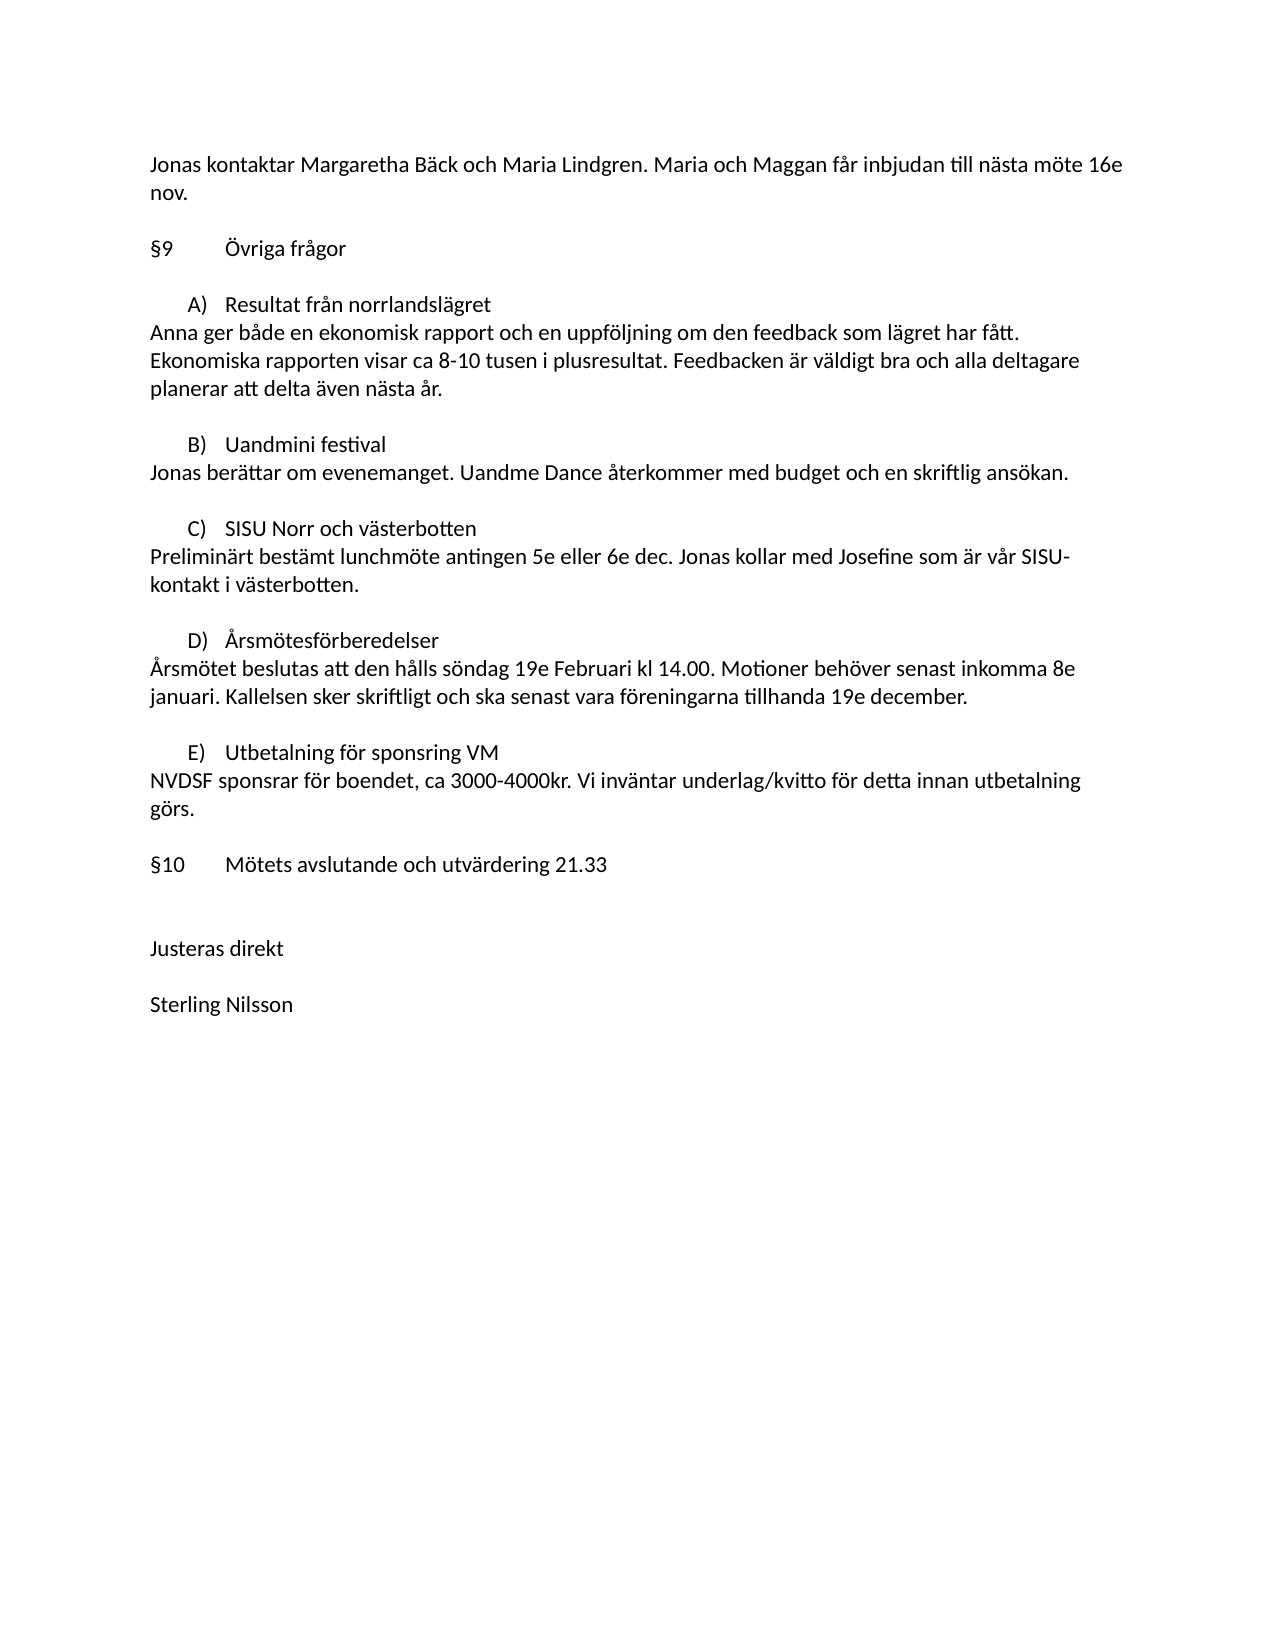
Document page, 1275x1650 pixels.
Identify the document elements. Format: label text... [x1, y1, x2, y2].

list Utbetalning för sponsring VM [187, 738, 1125, 766]
list Uandmini festival [187, 430, 1125, 458]
list Resultat från norrlandslägret [187, 290, 1125, 318]
text §10 Mötets avslutande och utvärdering 21.33 [150, 851, 1125, 878]
text Justeras direkt [150, 934, 1125, 963]
text Anna ger både en ekonomisk rapport och en uppföljning om den feedback som lägret har fått. Ekonomiska rapporten visar ca 8-10 tusen i plusresultat. Feedbacken är väldigt bra och alla deltagare planerar att delta även nästa år. [150, 318, 1125, 402]
text Årsmötet beslutas att den hålls söndag 19e Februari kl 14.00. Motioner behöver senast inkomma 8e januari. Kallelsen sker skriftligt och ska senast vara föreningarna tillhanda 19e december. [150, 654, 1125, 710]
text Sterling Nilsson [150, 991, 1125, 1019]
text NVDSF sponsrar för boendet, ca 3000-4000kr. Vi inväntar underlag/kvitto för detta innan utbetalning görs. [150, 766, 1125, 822]
list SISU Norr och västerbotten [187, 514, 1125, 542]
text Jonas kontaktar Margaretha Bäck och Maria Lindgren. Maria och Maggan får inbjudan till nästa möte 16e nov. [150, 150, 1125, 206]
text §9 Övriga frågor [150, 234, 1125, 262]
text Jonas berättar om evenemanget. Uandme Dance återkommer med budget och en skriftlig ansökan. [150, 458, 1125, 486]
text Preliminärt bestämt lunchmöte antingen 5e eller 6e dec. Jonas kollar med Josefine som är vår SISU-kontakt i västerbotten. [150, 542, 1125, 598]
list Årsmötesförberedelser [187, 626, 1125, 654]
